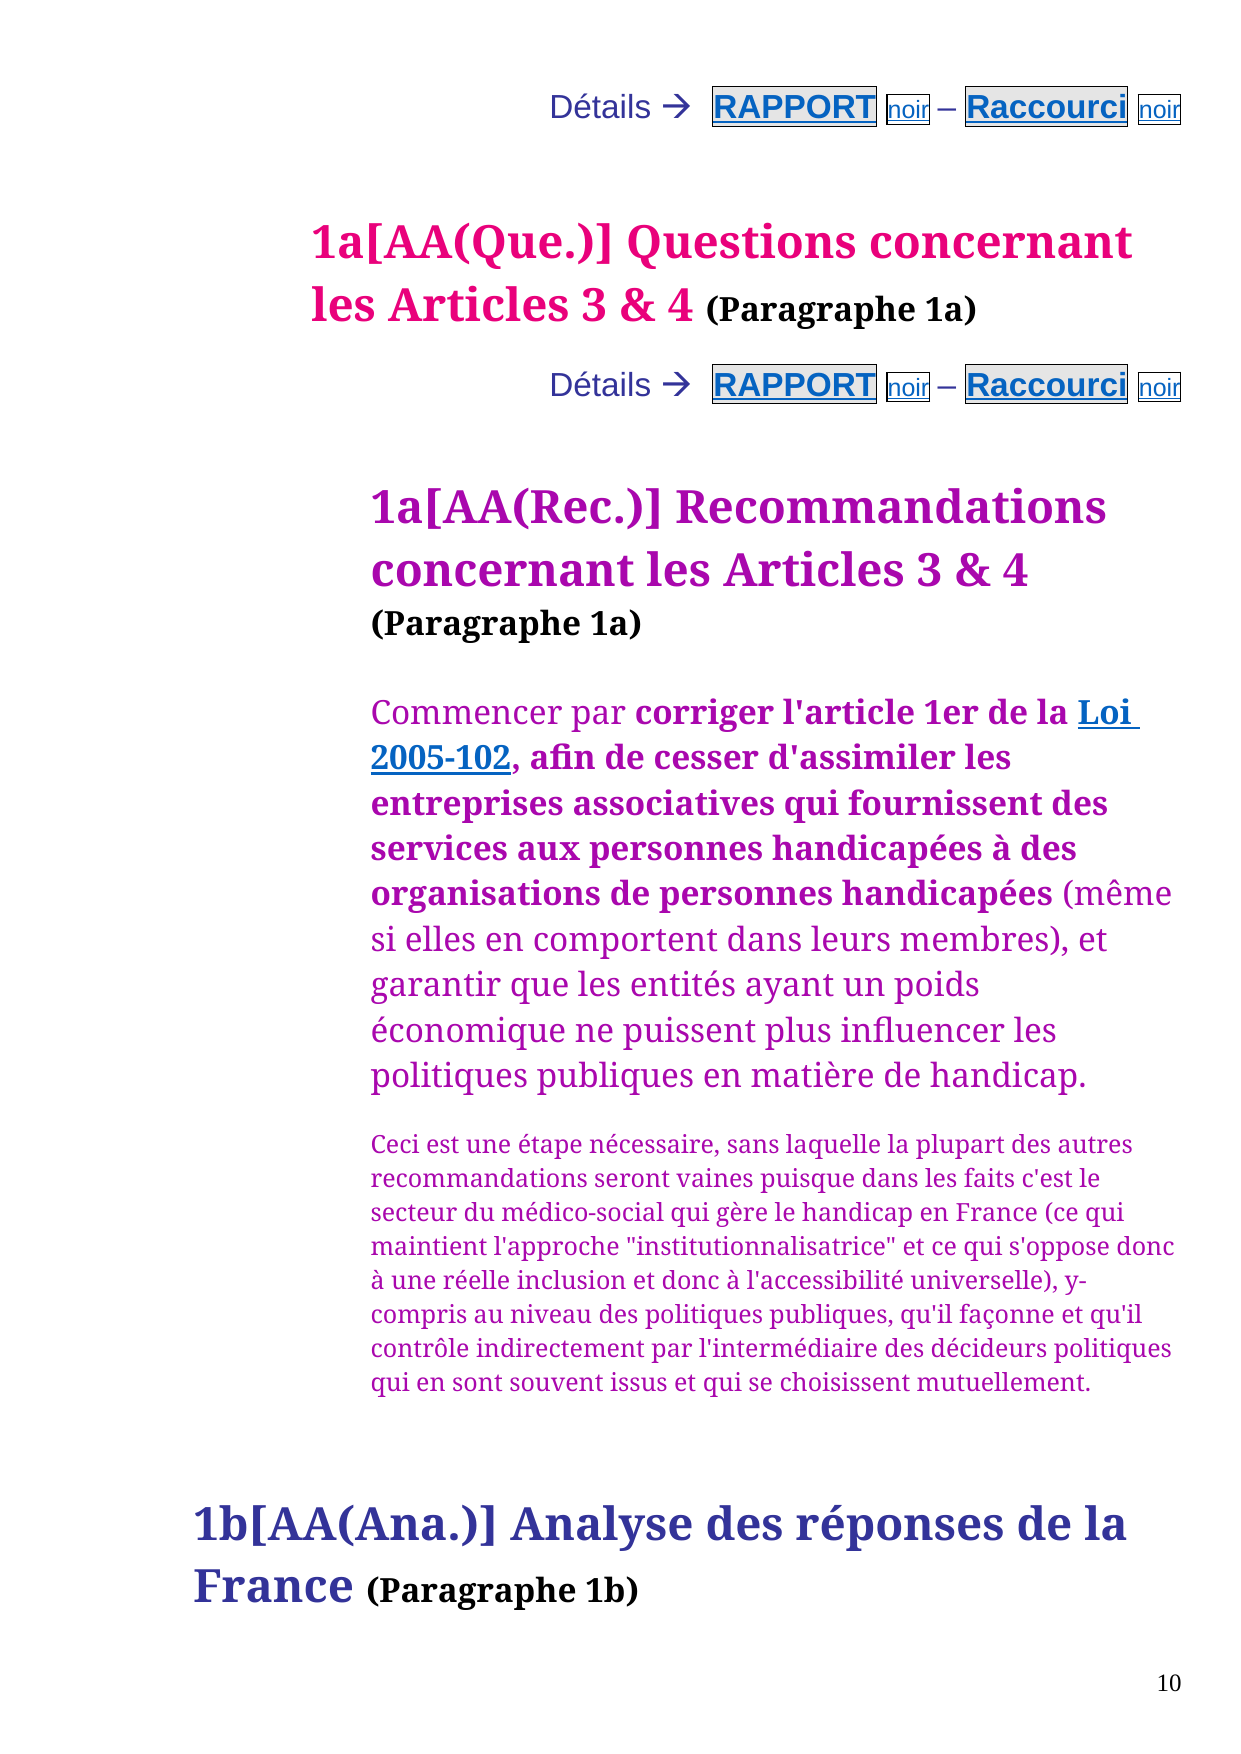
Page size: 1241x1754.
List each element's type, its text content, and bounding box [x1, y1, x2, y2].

text Détails RAPPORT noir – Raccourci noir [877, 364, 965, 404]
text Détails RAPPORT noir – Raccourci noir [193, 364, 712, 404]
text 1a[AA(Que.)] Questions concernant les Articles 3 & 4 (Paragraphe 1a) [311, 210, 1181, 334]
text Commencer par corriger l'article 1er de la Loi 2005-102, afin de cesser d'assimiler les entreprises associatives qui fournissent des services aux personnes handicapées à des organisations de personnes handicapées (même si elles en comportent dans leurs membres), et garantir que les entités ayant un poids économique ne puissent plus influencer les politiques publiques en matière de handicap. [370, 688, 1181, 1097]
text 1a[AA(Rec.)] Recommandations concernant les Articles 3 & 4 (Paragraphe 1a) [370, 474, 1181, 645]
text Détails RAPPORT noir – Raccourci noir [877, 86, 965, 127]
text Détails RAPPORT noir – Raccourci noir [193, 86, 712, 127]
text Ceci est une étape nécessaire, sans laquelle la plupart des autres recommandations seront vaines puisque dans les faits c'est le secteur du médico-social qui gère le handicap en France (ce qui maintient l'approche "institutionnalisatrice" et ce qui s'oppose donc à une réelle inclusion et donc à l'accessibilité universelle), y-compris au niveau des politiques publiques, qu'il façonne et qu'il contrôle indirectement par l'intermédiaire des décideurs politiques qui en sont souvent issus et qui se choisissent mutuellement. [370, 1126, 1181, 1399]
text 1b[AA(Ana.)] Analyse des réponses de la France (Paragraphe 1b) [193, 1491, 1181, 1616]
